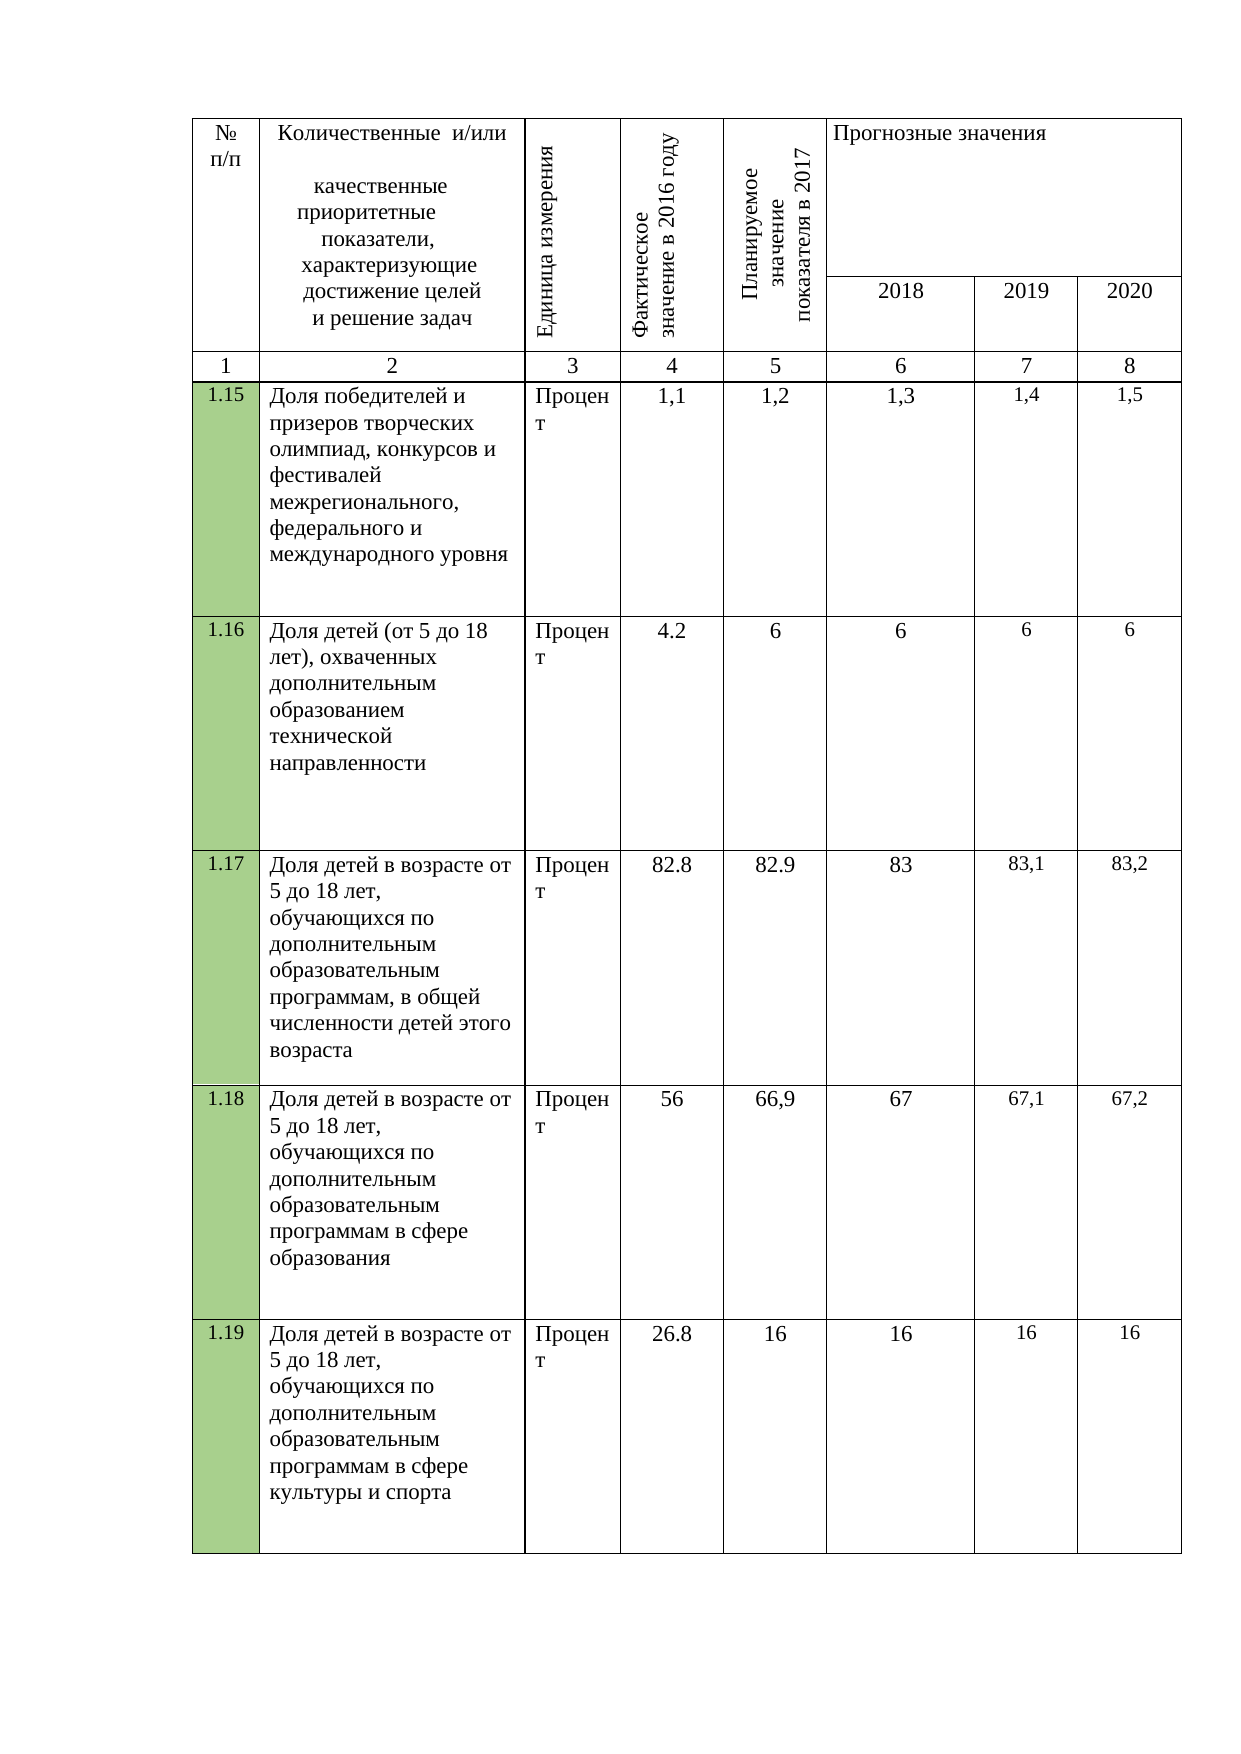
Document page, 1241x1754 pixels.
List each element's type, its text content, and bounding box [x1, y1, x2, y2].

table_cell Доля детей в возрасте от 5 до 18 лет, обучающихся по дополнительным образовательным программам в сфере образования [260, 1086, 524, 1319]
table_cell 6 [827, 352, 974, 381]
table_cell 67,1 [975, 1086, 1077, 1319]
table_cell 8 [1078, 352, 1181, 381]
table_header Прогнозные значения [827, 119, 1181, 276]
table_cell 2020 [1078, 277, 1181, 351]
table_cell Доля детей (от 5 до 18 лет), охваченных дополнительным образованием технической направленности [260, 617, 524, 850]
table_cell 6 [975, 617, 1077, 850]
table_cell Процент [526, 1086, 620, 1319]
table_cell Процент [526, 851, 620, 1084]
table_cell 1.15 [193, 383, 259, 616]
table_cell 1,2 [724, 383, 826, 616]
table_cell 83,2 [1078, 851, 1181, 1084]
table_cell 1,3 [827, 383, 974, 616]
table_cell Доля детей в возрасте от 5 до 18 лет, обучающихся по дополнительным образовательным программам, в общей численности детей этого возраста [260, 851, 524, 1084]
table_cell Доля детей в возрасте от 5 до 18 лет, обучающихся по дополнительным образовательным программам в сфере культуры и спорта [260, 1320, 524, 1553]
table_cell 6 [724, 617, 826, 850]
table_cell 2018 [827, 277, 974, 351]
table_cell Процент [526, 1320, 620, 1553]
table_cell Процент [526, 617, 620, 850]
table_cell 67 [827, 1086, 974, 1319]
table_cell 66,9 [724, 1086, 826, 1319]
table_cell 56 [621, 1086, 723, 1319]
table_cell 1,5 [1078, 383, 1181, 616]
table_cell 5 [724, 352, 826, 381]
table_cell 1.18 [193, 1086, 259, 1319]
table_cell 6 [1078, 617, 1181, 850]
table_cell 1.16 [193, 617, 259, 850]
table_cell Доля победителей и призеров творческих олимпиад, конкурсов и фестивалей межрегионального, федерального и международного уровня [260, 383, 524, 616]
table_cell 16 [827, 1320, 974, 1553]
table_cell 67,2 [1078, 1086, 1181, 1319]
table_cell 1.19 [193, 1320, 259, 1553]
table_cell 83,1 [975, 851, 1077, 1084]
table_cell 16 [1078, 1320, 1181, 1553]
table_cell 83 [827, 851, 974, 1084]
table_cell 1 [193, 352, 259, 381]
table_header Планируемое значение показателя в 2017 [724, 119, 826, 351]
table_header Фактическое значение в 2016 году [621, 119, 723, 351]
table_cell 3 [526, 352, 620, 381]
table_cell 1.17 [193, 851, 259, 1084]
table_header Количественные и/или качественные приоритетные показатели, характеризующие достижение целей и решение задач [260, 119, 524, 351]
table_cell 2019 [975, 277, 1077, 351]
table_cell 82.8 [621, 851, 723, 1084]
table_cell Процент [526, 383, 620, 616]
table_cell 2 [260, 352, 524, 381]
table_header № п/п [193, 119, 259, 351]
table_cell 16 [724, 1320, 826, 1553]
table_cell 16 [975, 1320, 1077, 1553]
table_cell 26.8 [621, 1320, 723, 1553]
table_cell 7 [975, 352, 1077, 381]
table_header Единица измерения [526, 119, 620, 351]
table_cell 6 [827, 617, 974, 850]
table_cell 1,4 [975, 383, 1077, 616]
table_cell 82.9 [724, 851, 826, 1084]
table_cell 1,1 [621, 383, 723, 616]
table_cell 4.2 [621, 617, 723, 850]
table_cell 4 [621, 352, 723, 381]
